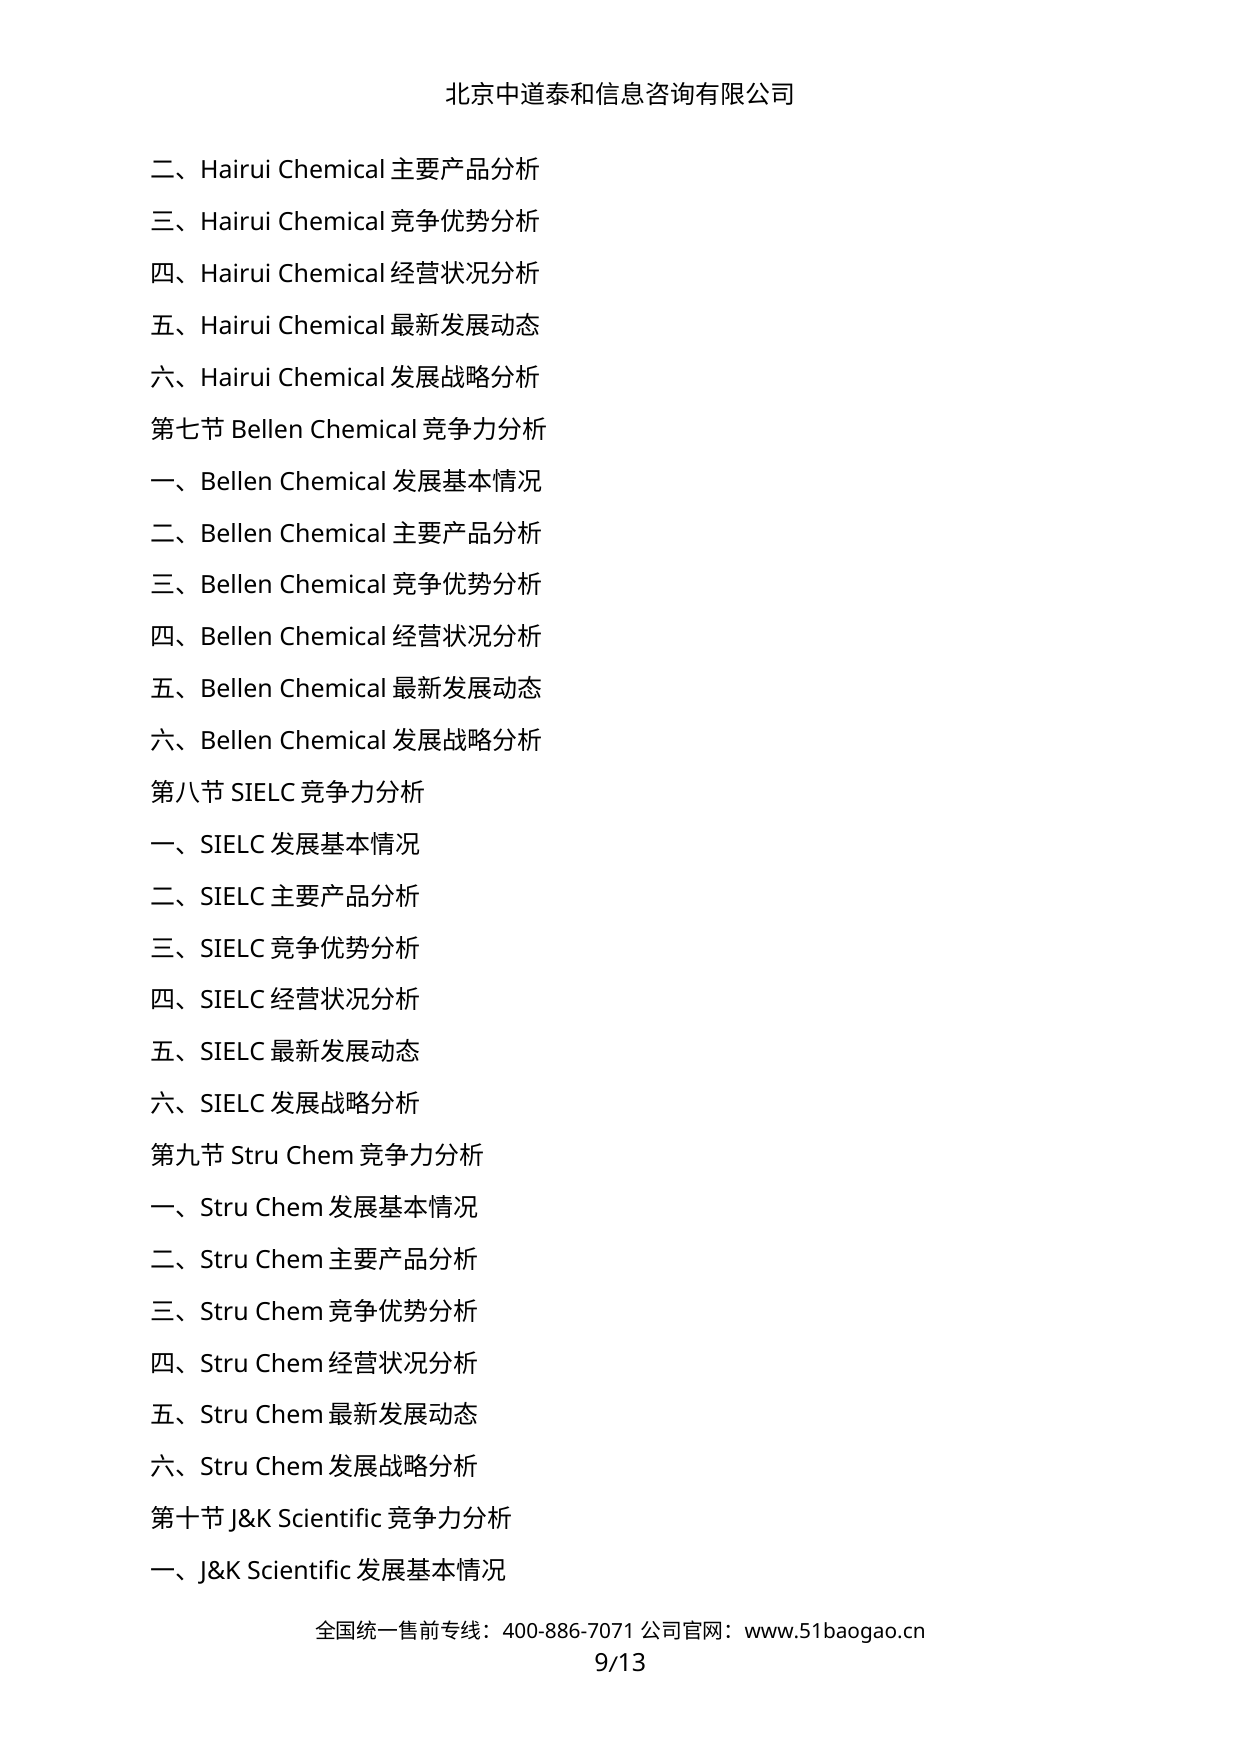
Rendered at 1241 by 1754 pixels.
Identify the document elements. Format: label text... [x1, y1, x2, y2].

text 五、Hairui Chemical最新发展动态 [150, 306, 1090, 342]
text 五、SIELC最新发展动态 [150, 1032, 1090, 1068]
text 第九节 Stru Chem竞争力分析 [150, 1136, 1090, 1172]
text 三、Stru Chem竞争优势分析 [150, 1291, 1090, 1327]
text 三、Bellen Chemical竞争优势分析 [150, 565, 1090, 601]
text 二、Stru Chem主要产品分析 [150, 1239, 1090, 1276]
text 二、Hairui Chemical主要产品分析 [150, 150, 1090, 186]
text 四、Hairui Chemical经营状况分析 [150, 254, 1090, 290]
text 五、Stru Chem最新发展动态 [150, 1395, 1090, 1431]
text 第八节 SIELC竞争力分析 [150, 772, 1090, 809]
text 六、Stru Chem发展战略分析 [150, 1447, 1090, 1483]
text 四、SIELC经营状况分析 [150, 980, 1090, 1016]
text 四、Stru Chem经营状况分析 [150, 1343, 1090, 1379]
text 六、Hairui Chemical发展战略分析 [150, 357, 1090, 394]
text 五、Bellen Chemical最新发展动态 [150, 669, 1090, 705]
text 二、SIELC主要产品分析 [150, 876, 1090, 912]
text 六、SIELC发展战略分析 [150, 1084, 1090, 1120]
text 一、Bellen Chemical发展基本情况 [150, 461, 1090, 497]
text 一、SIELC发展基本情况 [150, 824, 1090, 861]
text 一、Stru Chem发展基本情况 [150, 1187, 1090, 1224]
text 一、J&K Scientific发展基本情况 [150, 1551, 1090, 1587]
text 第十节 J&K Scientific竞争力分析 [150, 1499, 1090, 1535]
text 三、SIELC竞争优势分析 [150, 928, 1090, 964]
text 第七节 Bellen Chemical竞争力分析 [150, 409, 1090, 446]
text 二、Bellen Chemical主要产品分析 [150, 513, 1090, 549]
text 六、Bellen Chemical发展战略分析 [150, 721, 1090, 757]
text 三、Hairui Chemical竞争优势分析 [150, 202, 1090, 238]
text 四、Bellen Chemical经营状况分析 [150, 617, 1090, 653]
